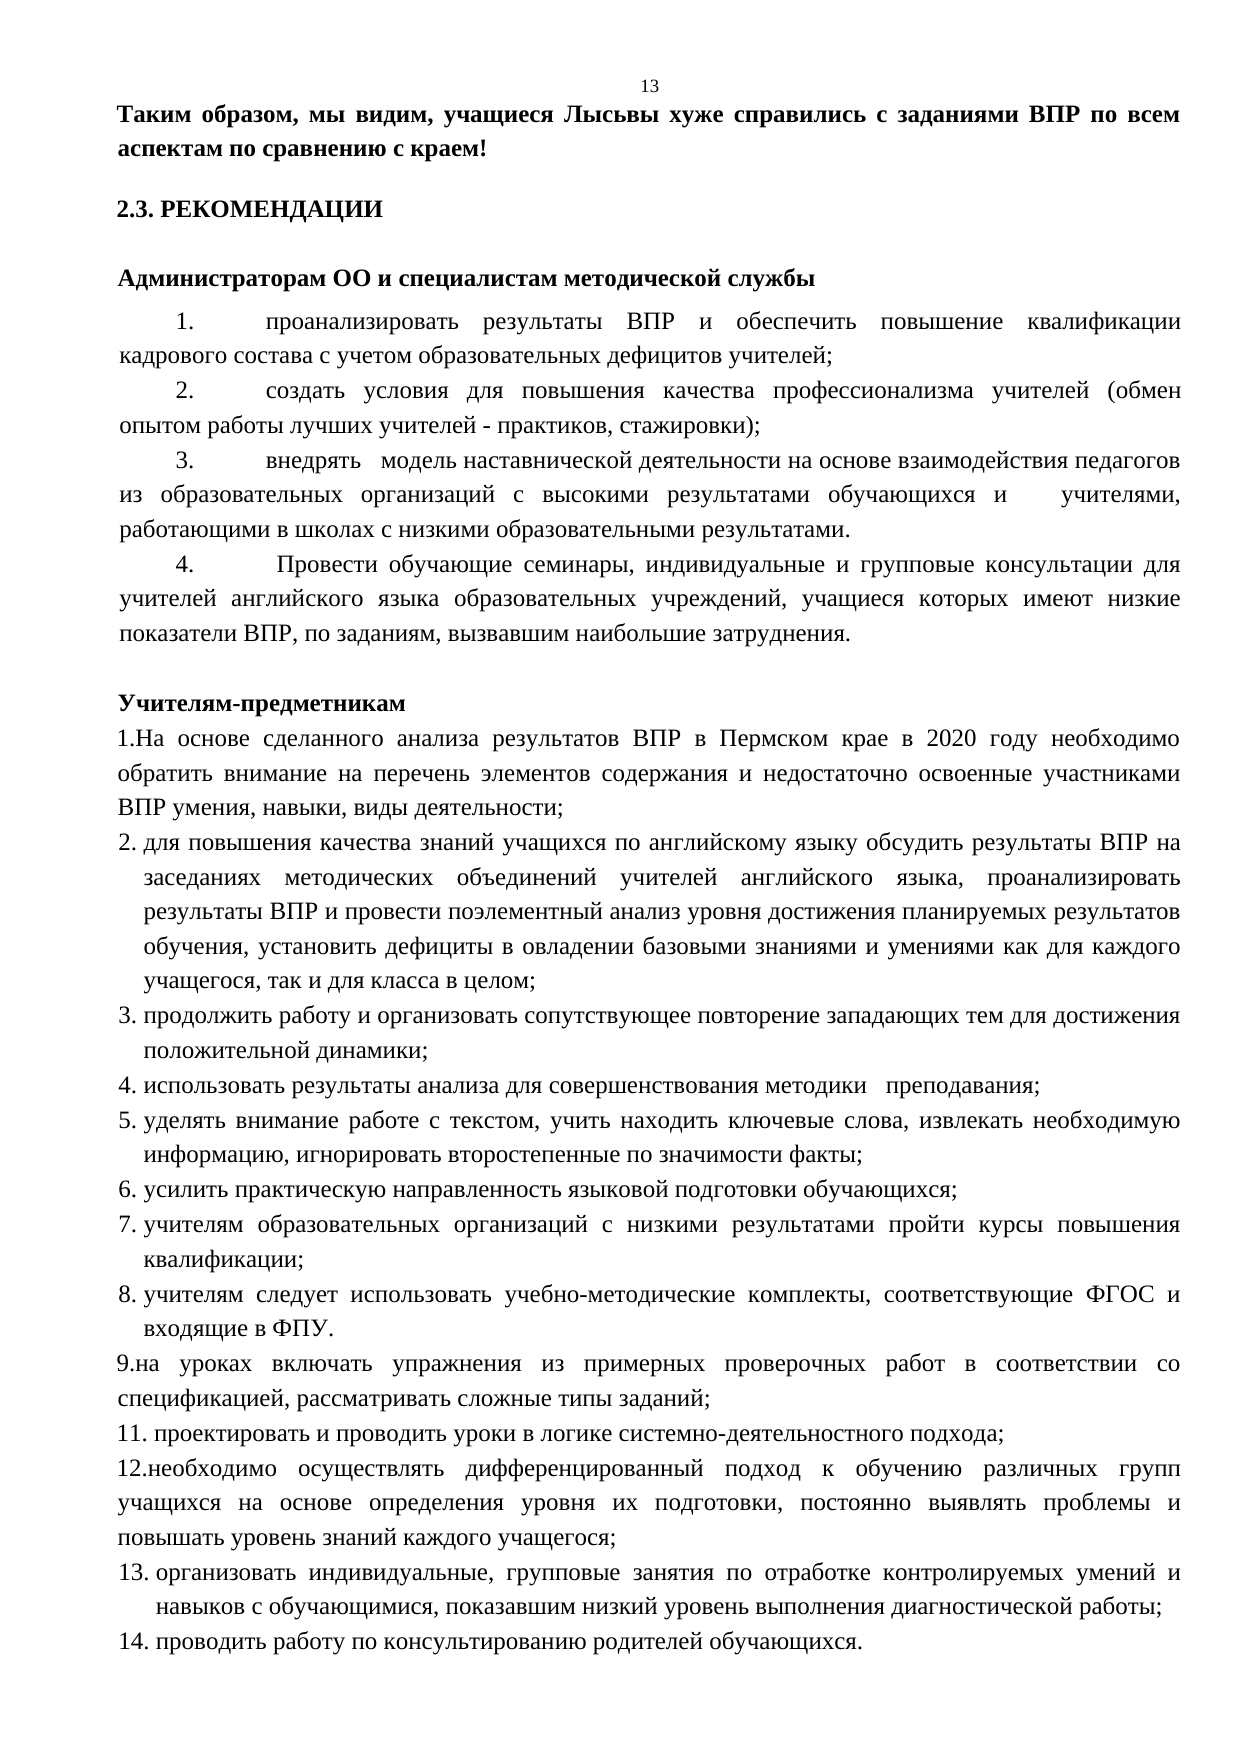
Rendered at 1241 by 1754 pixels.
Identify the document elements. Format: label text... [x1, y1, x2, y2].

list использовать результаты анализа для совершенствования методики преподавания; [118, 1070, 1182, 1099]
text 1.На основе сделанного анализа результатов ВПР в Пермском крае в 2020 году необходимо обратить внимание на перечень элементов содержания и недостаточно освоенные участниками ВПР умения, навыки, виды деятельности; [116, 723, 1182, 821]
subtitle Администраторам ОО и специалистам методической службы [117, 263, 1187, 292]
list учителям следует использовать учебно-методические комплекты, соответствующие ФГОС и входящие в ФПУ. [118, 1279, 1182, 1342]
text 2.3. РЕКОМЕНДАЦИИ [116, 194, 1187, 223]
list уделять внимание работе с текстом, учить находить ключевые слова, извлекать необходимую информацию, игнорировать второстепенные по значимости факты; [118, 1105, 1182, 1168]
list для повышения качества знаний учащихся по английскому языку обсудить результаты ВПР на заседаниях методических объединений учителей английского языка, проанализировать результаты ВПР и провести поэлементный анализ уровня достижения планируемых результатов обучения, установить дефициты в овладении базовыми знаниями и умениями как для каждого учащегося, так и для класса в целом; [118, 827, 1182, 994]
list продолжить работу и организовать сопутствующее повторение западающих тем для достижения положительной динамики; [118, 1000, 1182, 1064]
text 9.на уроках включать упражнения из примерных проверочных работ в соответствии со спецификацией, рассматривать сложные типы заданий; [116, 1348, 1182, 1412]
text 12.необходимо осуществлять дифференцированный подход к обучению различных групп учащихся на основе определения уровня их подготовки, постоянно выявлять проблемы и повышать уровень знаний каждого учащегося; [116, 1453, 1182, 1551]
list проводить работу по консультированию родителей обучающихся. [118, 1626, 1182, 1655]
text Таким образом, мы видим, учащиеся Лысьвы хуже справились с заданиями ВПР по всем аспектам по сравнению с краем! [116, 99, 1182, 162]
text 11. проектировать и проводить уроки в логике системно-деятельностного подхода; [116, 1418, 1182, 1447]
subtitle Учителям-предметникам [117, 688, 1187, 717]
list Провести обучающие семинары, индивидуальные и групповые консультации для учителей английского языка образовательных учреждений, учащиеся которых имеют низкие показатели ВПР, по заданиям, вызвавшим наибольшие затруднения. [119, 549, 1182, 646]
list внедрять модель наставнической деятельности на основе взаимодействия педагогов из образовательных организаций с высокими результатами обучающихся и учителями, работающими в школах с низкими образовательными результатами. [119, 445, 1182, 542]
list проанализировать результаты ВПР и обеспечить повышение квалификации кадрового состава с учетом образовательных дефицитов учителей; [119, 306, 1182, 369]
list учителям образовательных организаций с низкими результатами пройти курсы повышения квалификации; [118, 1209, 1182, 1273]
list создать условия для повышения качества профессионализма учителей (обмен опытом работы лучших учителей - практиков, стажировки); [119, 375, 1182, 438]
list организовать индивидуальные, групповые занятия по отработке контролируемых умений и навыков с обучающимися, показавшим низкий уровень выполнения диагностической работы; [118, 1557, 1182, 1620]
list усилить практическую направленность языковой подготовки обучающихся; [118, 1174, 1182, 1203]
